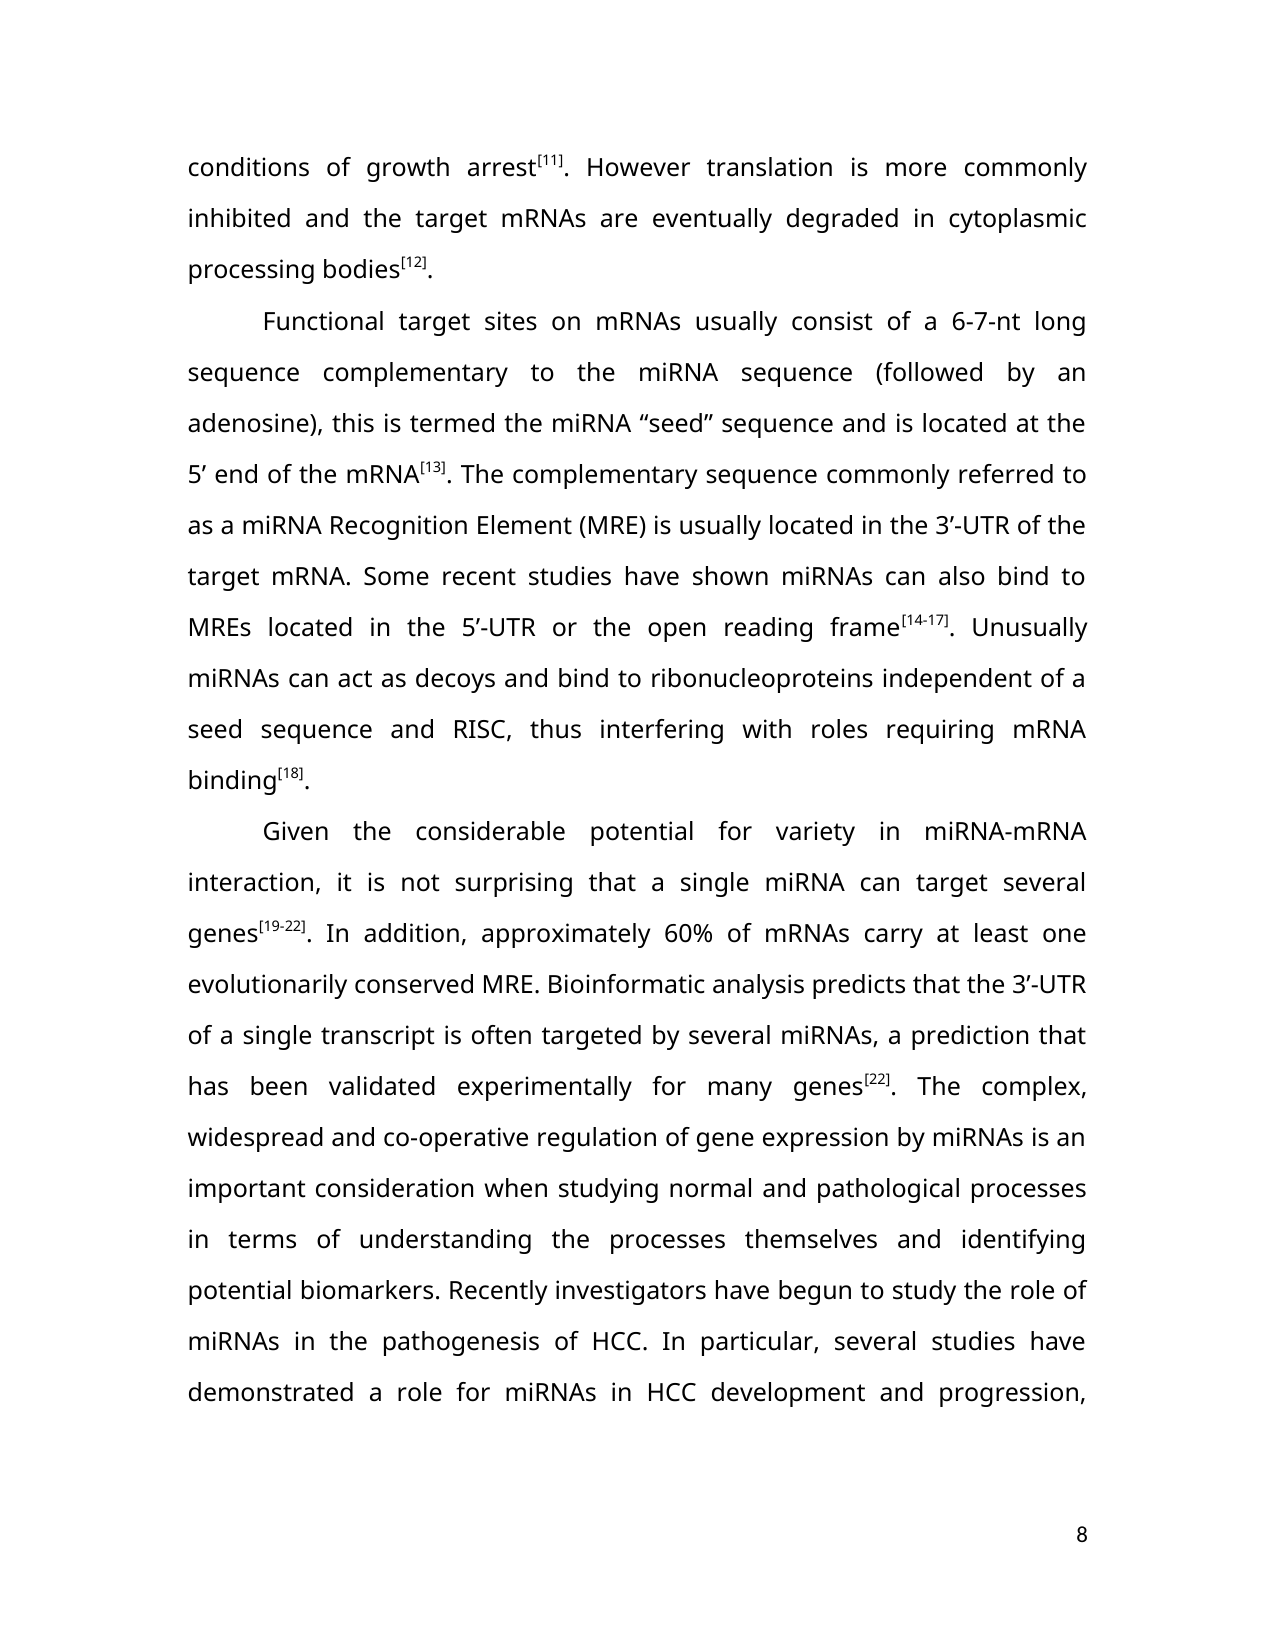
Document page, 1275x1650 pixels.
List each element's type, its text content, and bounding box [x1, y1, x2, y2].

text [187, 813, 1087, 1409]
text Functional target sites on mRNAs usually consist of a 6-7-nt long sequence complementary to the miRNA sequence (followed by an adenosine), this is termed the miRNA “seed” sequence and is located at the end of the mRNA[13]. The complementary sequence commonly referred to as a miRNA Recognition Element (MRE) is usually located in the -UTR of the target mRNA. Some recent studies have shown miRNAs can also bind to MREs located in the -UTR or the open reading frame[14-17]. Unusually miRNAs can act as decoys and bind to ribonucleoproteins independent of a seed sequence and RISC, thus interfering with roles requiring mRNA binding[18]. [187, 303, 1087, 797]
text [187, 150, 1087, 286]
